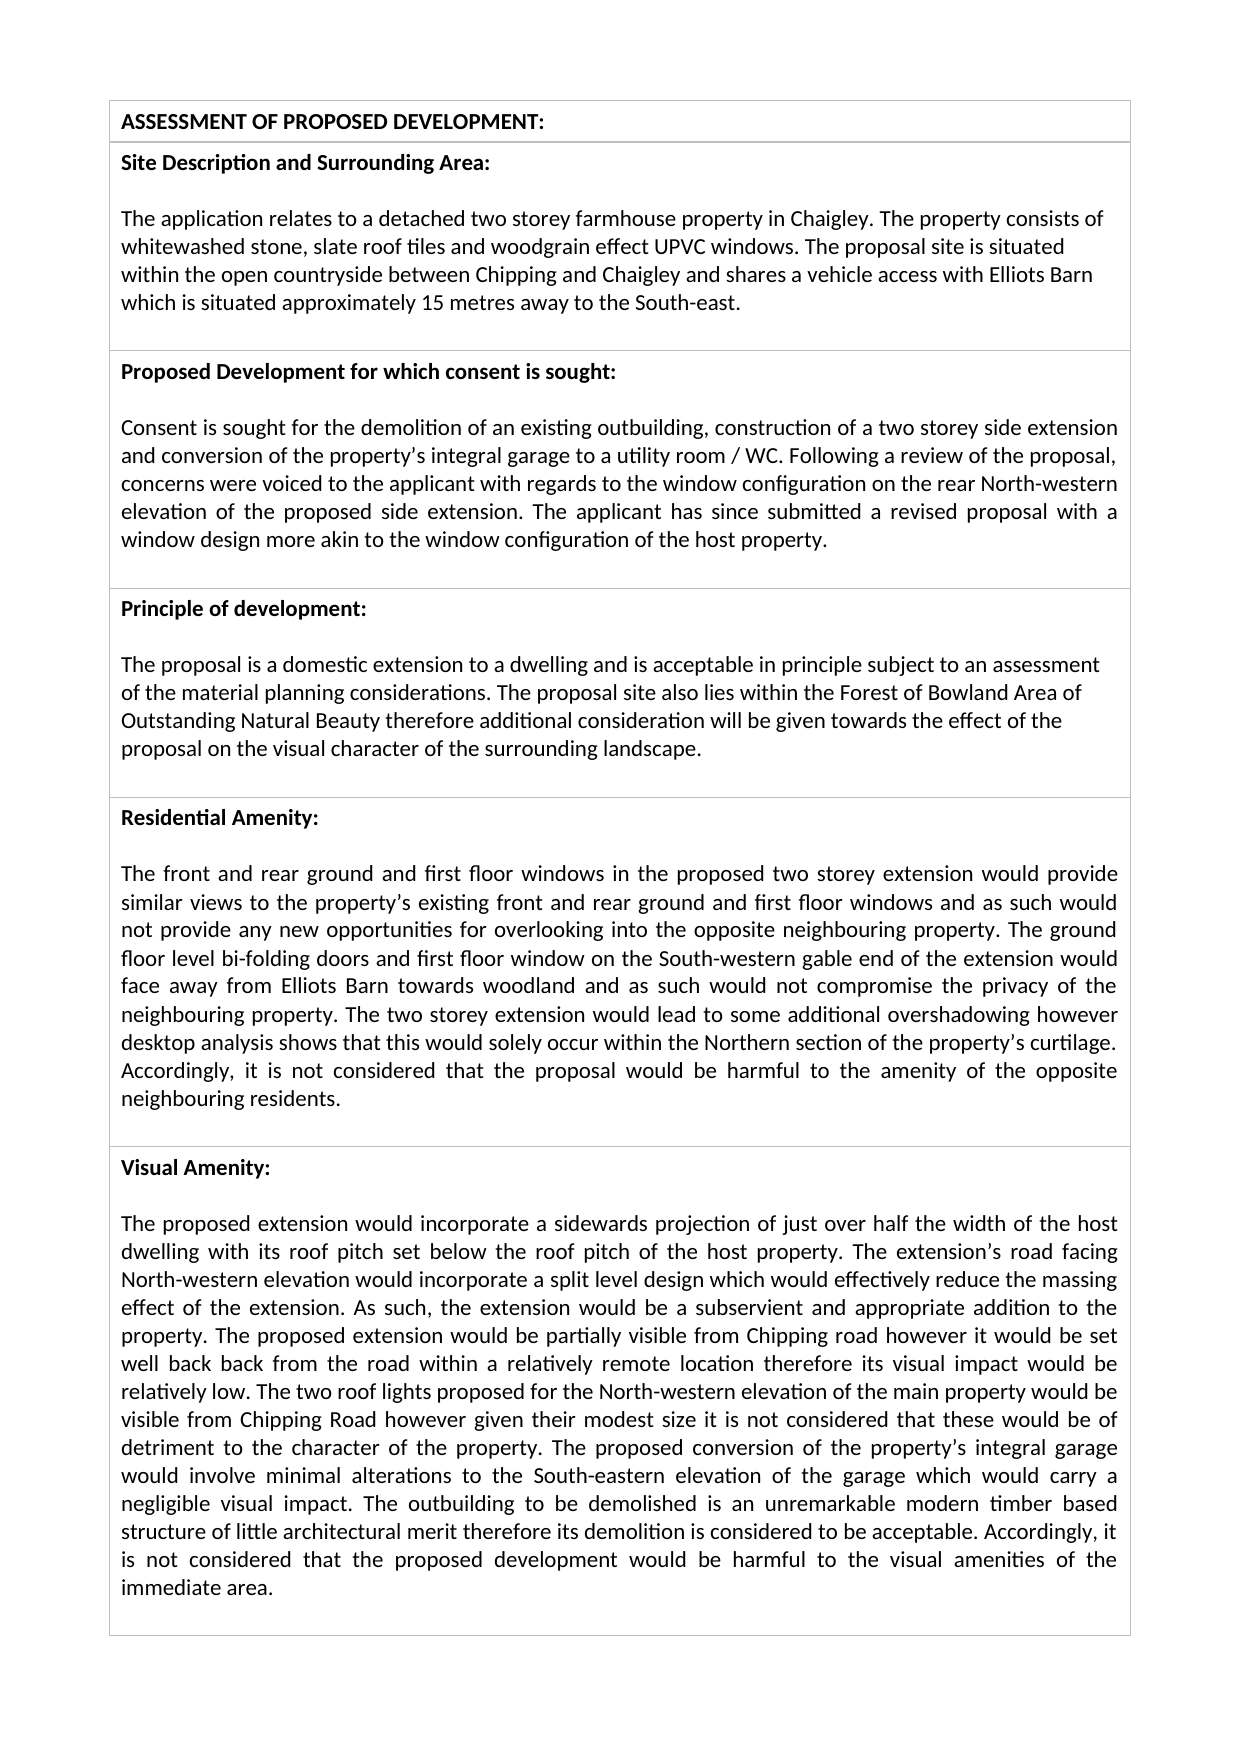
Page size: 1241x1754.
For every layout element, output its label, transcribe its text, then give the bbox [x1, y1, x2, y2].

table_cell ASSESSMENT OF PROPOSED DEVELOPMENT: [110, 101, 1130, 141]
table_cell Site Description and Surrounding Area: The application relates to a detached two storey farmhouse property in Chaigley. The property consists of whitewashed stone, slate roof tiles and woodgrain effect UPVC windows. The proposal site is situated within the open countryside between Chipping and Chaigley and shares a vehicle access with Elliots Barn which is situated approximately 15 metres away to the South-east. [110, 143, 1130, 350]
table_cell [110, 1147, 1130, 1635]
table_cell Proposed Development for which consent is sought: Consent is sought for the demolition of an existing outbuilding, construction of a two storey side extension and conversion of the property’s integral garage to a utility room / WC. Following a review of the proposal, concerns were voiced to the applicant with regards to the window configuration on the rear North-western elevation of the proposed side extension. The applicant has since submitted a revised proposal with a window design more akin to the window configuration of the host property. [110, 351, 1130, 587]
table_cell Principle of development: The proposal is a domestic extension to a dwelling and is acceptable in principle subject to an assessment of the material planning considerations. The proposal site also lies within the Forest of Bowland Area of Outstanding Natural Beauty therefore additional consideration will be given towards the effect of the proposal on the visual character of the surrounding landscape. [110, 589, 1130, 797]
table_cell Residential Amenity: The front and rear ground and first floor windows in the proposed two storey extension would provide similar views to the property’s existing front and rear ground and first floor windows and as such would not provide any new opportunities for overlooking into the opposite neighbouring property. The ground floor level bi-folding doors and first floor window on the South-western gable end of the extension would face away from Elliots Barn towards woodland and as such would not compromise the privacy of the neighbouring property. The two storey extension would lead to some additional overshadowing however desktop analysis shows that this would solely occur within the Northern section of the property’s curtilage. Accordingly, it is not considered that the proposal would be harmful to the amenity of the opposite neighbouring residents. [110, 798, 1130, 1146]
